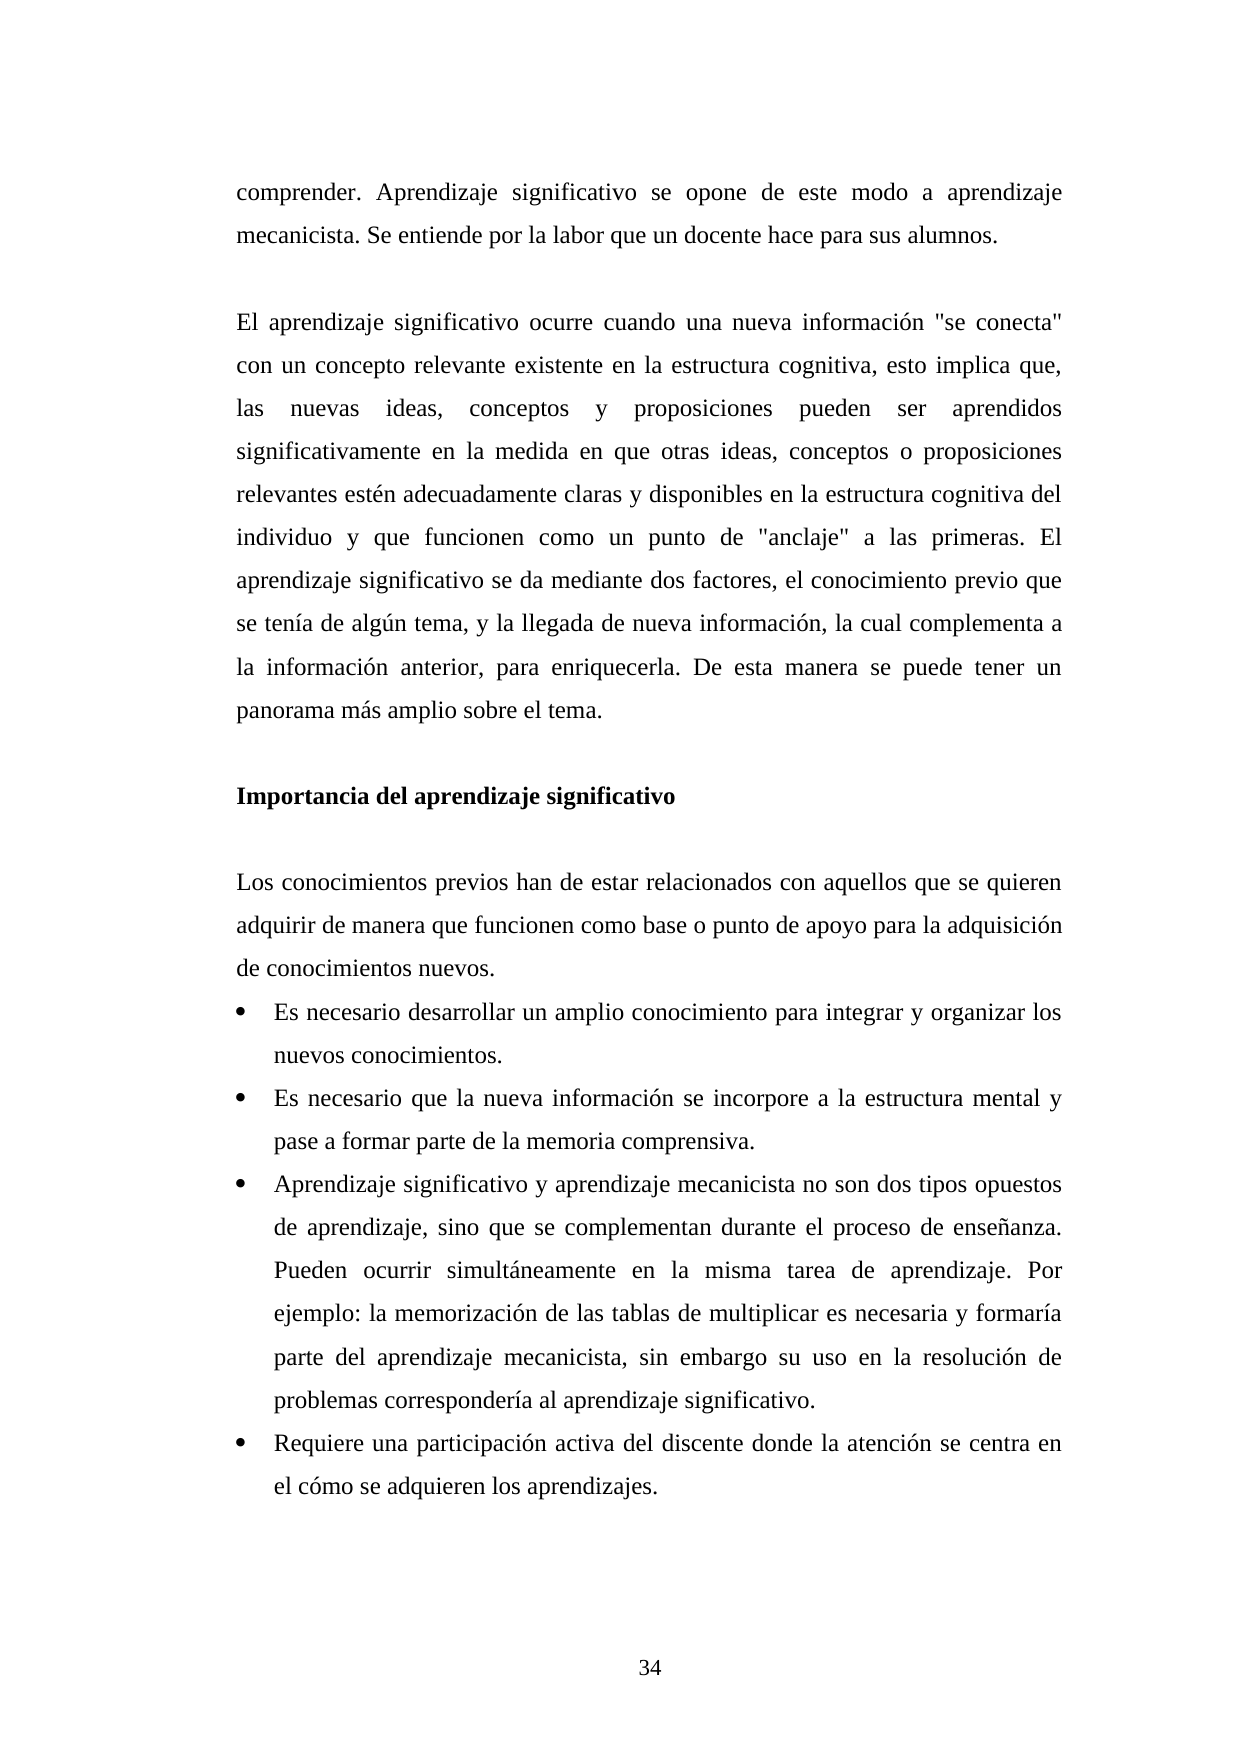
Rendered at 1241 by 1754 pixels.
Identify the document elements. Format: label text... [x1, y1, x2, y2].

text Importancia del aprendizaje significativo [236, 781, 1063, 810]
text Los conocimientos previos han de estar relacionados con aquellos que se quieren adquirir de manera que funcionen como base o punto de apoyo para la adquisición de conocimientos nuevos. [236, 867, 1063, 982]
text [236, 177, 1063, 249]
list Requiere una participación activa del discente donde la atención se centra en el cómo se adquieren los aprendizajes. [236, 1428, 1063, 1500]
list Aprendizaje significativo y aprendizaje mecanicista no son dos tipos opuestos de aprendizaje, sino que se complementan durante el proceso de enseñanza. Pueden ocurrir simultáneamente en la misma tarea de aprendizaje. Por ejemplo: la memorización de las tablas de multiplicar es necesaria y formaría parte del aprendizaje mecanicista, sin embargo su uso en la resolución de problemas correspondería al aprendizaje significativo. [236, 1169, 1063, 1413]
text El aprendizaje significativo ocurre cuando una nueva información "se conecta" con un concepto relevante existente en la estructura cognitiva, esto implica que, las nuevas ideas, conceptos y proposiciones pueden ser aprendidos significativamente en la medida en que otras ideas, conceptos o proposiciones relevantes estén adecuadamente claras y disponibles en la estructura cognitiva del individuo y que funcionen como un punto de "anclaje" a las primeras. El aprendizaje significativo se da mediante dos factores, el conocimiento previo que se tenía de algún tema, y la llegada de nueva información, la cual complementa a la información anterior, para enriquecerla. De esta manera se puede tener un panorama más amplio sobre el tema. [236, 307, 1063, 723]
list Es necesario desarrollar un amplio conocimiento para integrar y organizar los nuevos conocimientos. [236, 997, 1063, 1068]
list Es necesario que la nueva información se incorpore a la estructura mental y pase a formar parte de la memoria comprensiva. [236, 1083, 1063, 1155]
